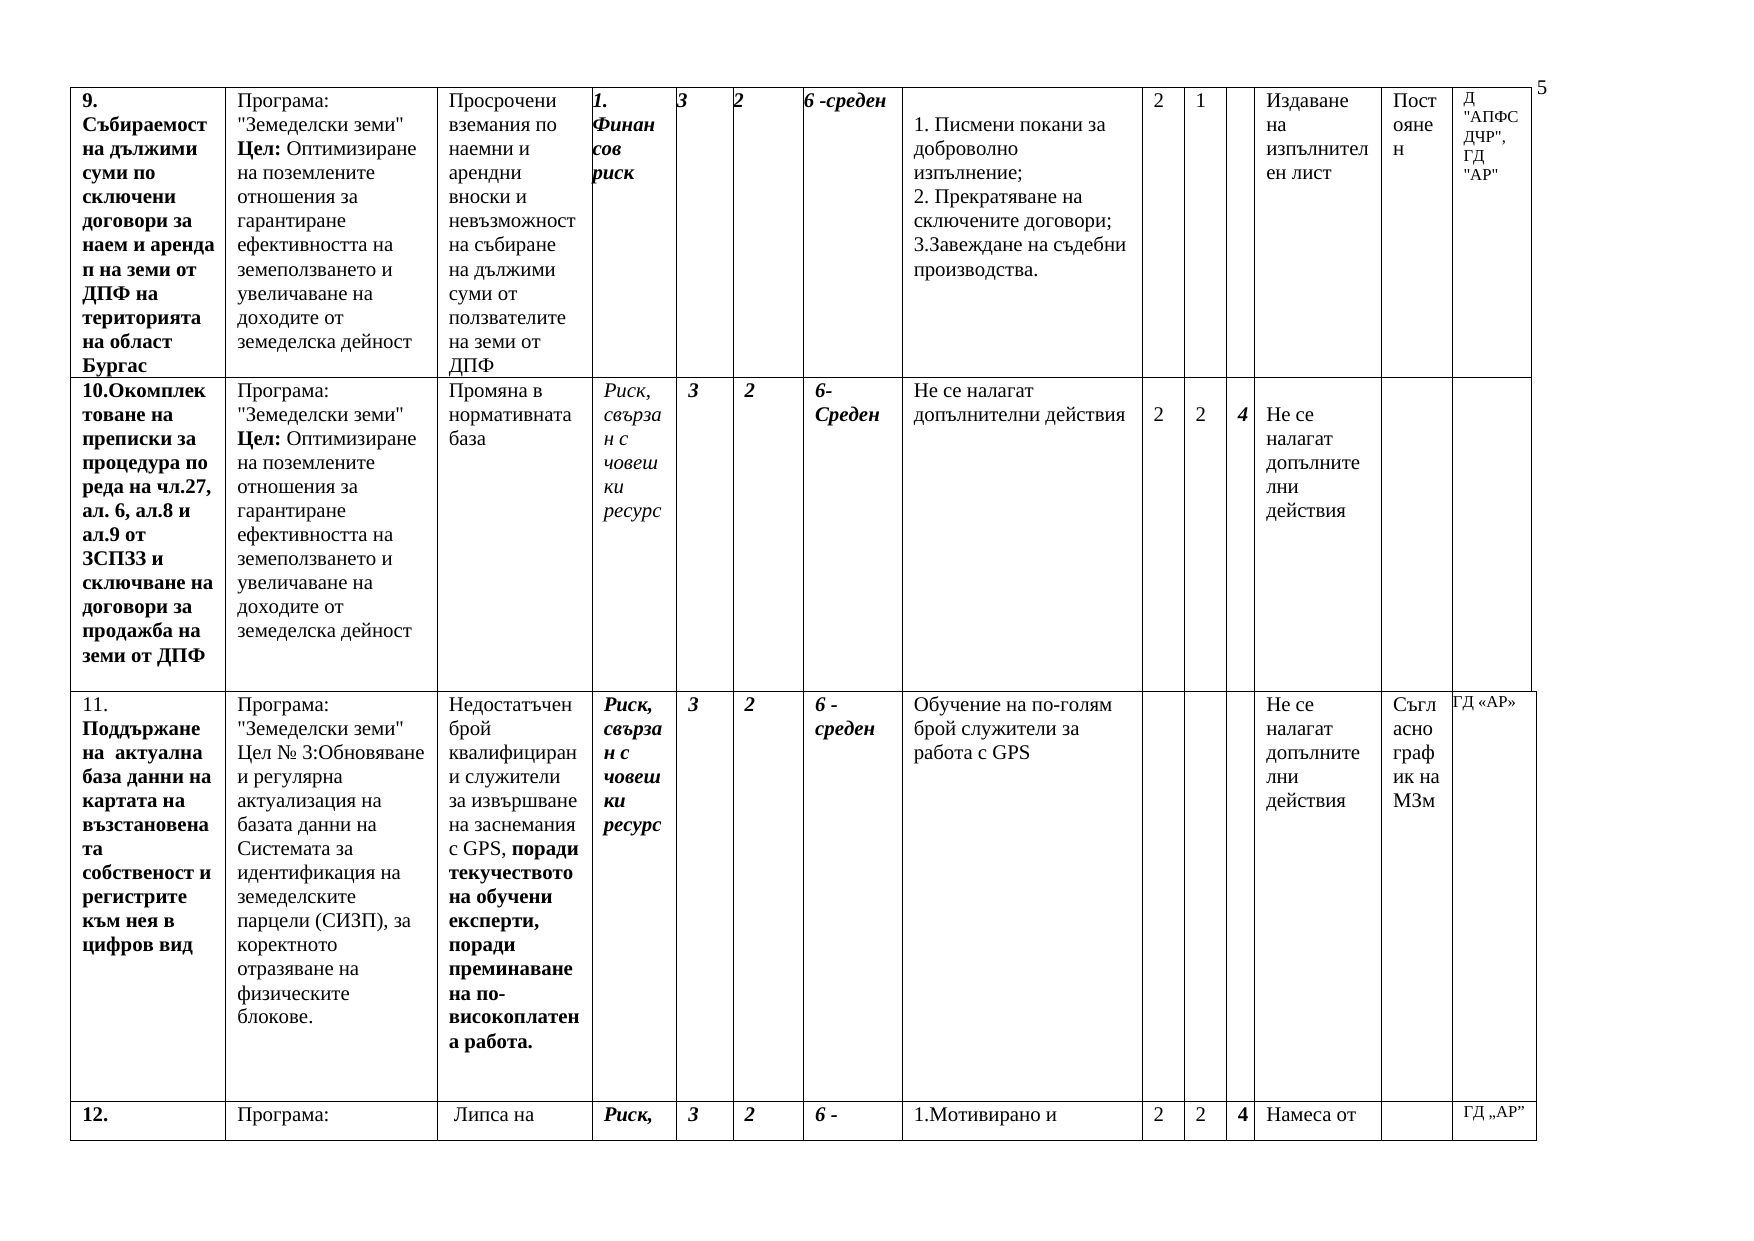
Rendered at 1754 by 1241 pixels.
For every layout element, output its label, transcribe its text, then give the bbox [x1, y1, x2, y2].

table_cell 2 [734, 88, 803, 377]
table_cell [1382, 378, 1452, 691]
table_cell 2 [734, 1102, 803, 1140]
table_cell [1185, 692, 1226, 1101]
table_cell Издаване на изпълнителен лист [1255, 88, 1381, 377]
table_cell 6 -среден [804, 88, 902, 377]
table_cell 1. Финансов риск [593, 88, 676, 377]
table_cell 6- Среден [804, 378, 902, 691]
table_cell 4 [1227, 378, 1254, 691]
table_cell ГД „АР” [1453, 1102, 1536, 1140]
table_cell Програма: "Земеделски земи" Цел: Оптимизиране на поземлените отношения за гарантиране ефективността на земеползването и увеличаване на доходите от земеделска дейност [226, 88, 437, 377]
table_cell [1227, 692, 1254, 1101]
table_cell Недостатъчен брой квалифицирани служители за извършване на заснемания с GPS, поради текучеството на обучени експерти, поради преминаване на по-високоплатена работа. [438, 692, 592, 1101]
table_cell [71, 1102, 225, 1140]
table_cell Не се налагат допълнителни действия [1255, 378, 1381, 691]
table_cell 2 [1185, 378, 1226, 691]
table_cell 2 [1185, 1102, 1226, 1140]
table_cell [438, 1102, 592, 1140]
table_cell [1453, 378, 1531, 691]
table_cell 2 [734, 378, 803, 691]
table_cell Просрочени вземания по наемни и арендни вноски и невъзможност на събиране на дължими суми от ползвателите на земи от ДПФ [438, 88, 592, 377]
table_cell 1 [1185, 88, 1226, 377]
table_cell Риск, свързан с човешки ресурс [593, 692, 676, 1101]
table_cell Постоянен [1382, 88, 1452, 377]
table_cell Промяна в нормативната база [438, 378, 592, 691]
table_cell 2 [1143, 378, 1184, 691]
table_cell Обучение на по-голям брой служители за работа с GPS [903, 692, 1142, 1101]
table_cell 2 [1143, 1102, 1184, 1140]
table_cell Не се налагат допълнителни действия [1255, 692, 1381, 1101]
table_cell 1. Писмени покани за доброволно изпълнение; 2. Прекратяване на сключените договори; 3.Завеждане на съдебни производства. [903, 88, 1142, 377]
table_cell 11. Поддържане на актуална база данни на картата на възстановената собственост и регистрите към нея в цифров вид [71, 692, 225, 1101]
table_cell [1143, 692, 1184, 1101]
table_cell Програма: "Земеделски земи" Цел: Оптимизиране на поземлените отношения за гарантиране ефективността на земеползването и увеличаване на доходите от земеделска дейност [226, 378, 437, 691]
table_cell Съгласно график на МЗм [1382, 692, 1452, 1101]
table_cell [1255, 1102, 1381, 1140]
table_cell Програма: "Земеделски земи" Цел № 3:Обновяване и регулярна актуализация на базата данни на Системата за идентификация на земеделските парцели (СИЗП), за коректното отразяване на физическите блокове. [226, 692, 437, 1101]
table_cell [593, 1102, 676, 1140]
table_cell Не се налагат допълнителни действия [903, 378, 1142, 691]
table_cell 3 [677, 378, 733, 691]
table_cell 3 [677, 692, 733, 1101]
table_cell Д "АПФСДЧР", ГД "АР" [1453, 88, 1531, 377]
table_cell 9. Събираемост на дължими суми по сключени договори за наем и аренда п на земи от ДПФ на територията на област Бургас [71, 88, 225, 377]
table_cell ГД «АР» [1453, 692, 1536, 1101]
table_cell 2 [734, 692, 803, 1101]
table_cell 2 [1143, 88, 1184, 377]
table_cell 4 [1227, 1102, 1254, 1140]
table_cell [1227, 88, 1254, 377]
table_cell 10.Окомплектоване на преписки за процедура по реда на чл.27, ал. 6, ал.8 и ал.9 от ЗСПЗЗ и сключване на договори за продажба на земи от ДПФ [71, 378, 225, 691]
table_cell 6 -среден [804, 692, 902, 1101]
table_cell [226, 1102, 437, 1140]
table_cell 6 -среден [804, 1102, 902, 1140]
table_cell 3 [677, 88, 733, 377]
table_cell [1382, 1102, 1452, 1140]
table_cell Риск, свързан с човешки ресурс [593, 378, 676, 691]
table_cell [903, 1102, 1142, 1140]
table_cell 3 [677, 1102, 733, 1140]
